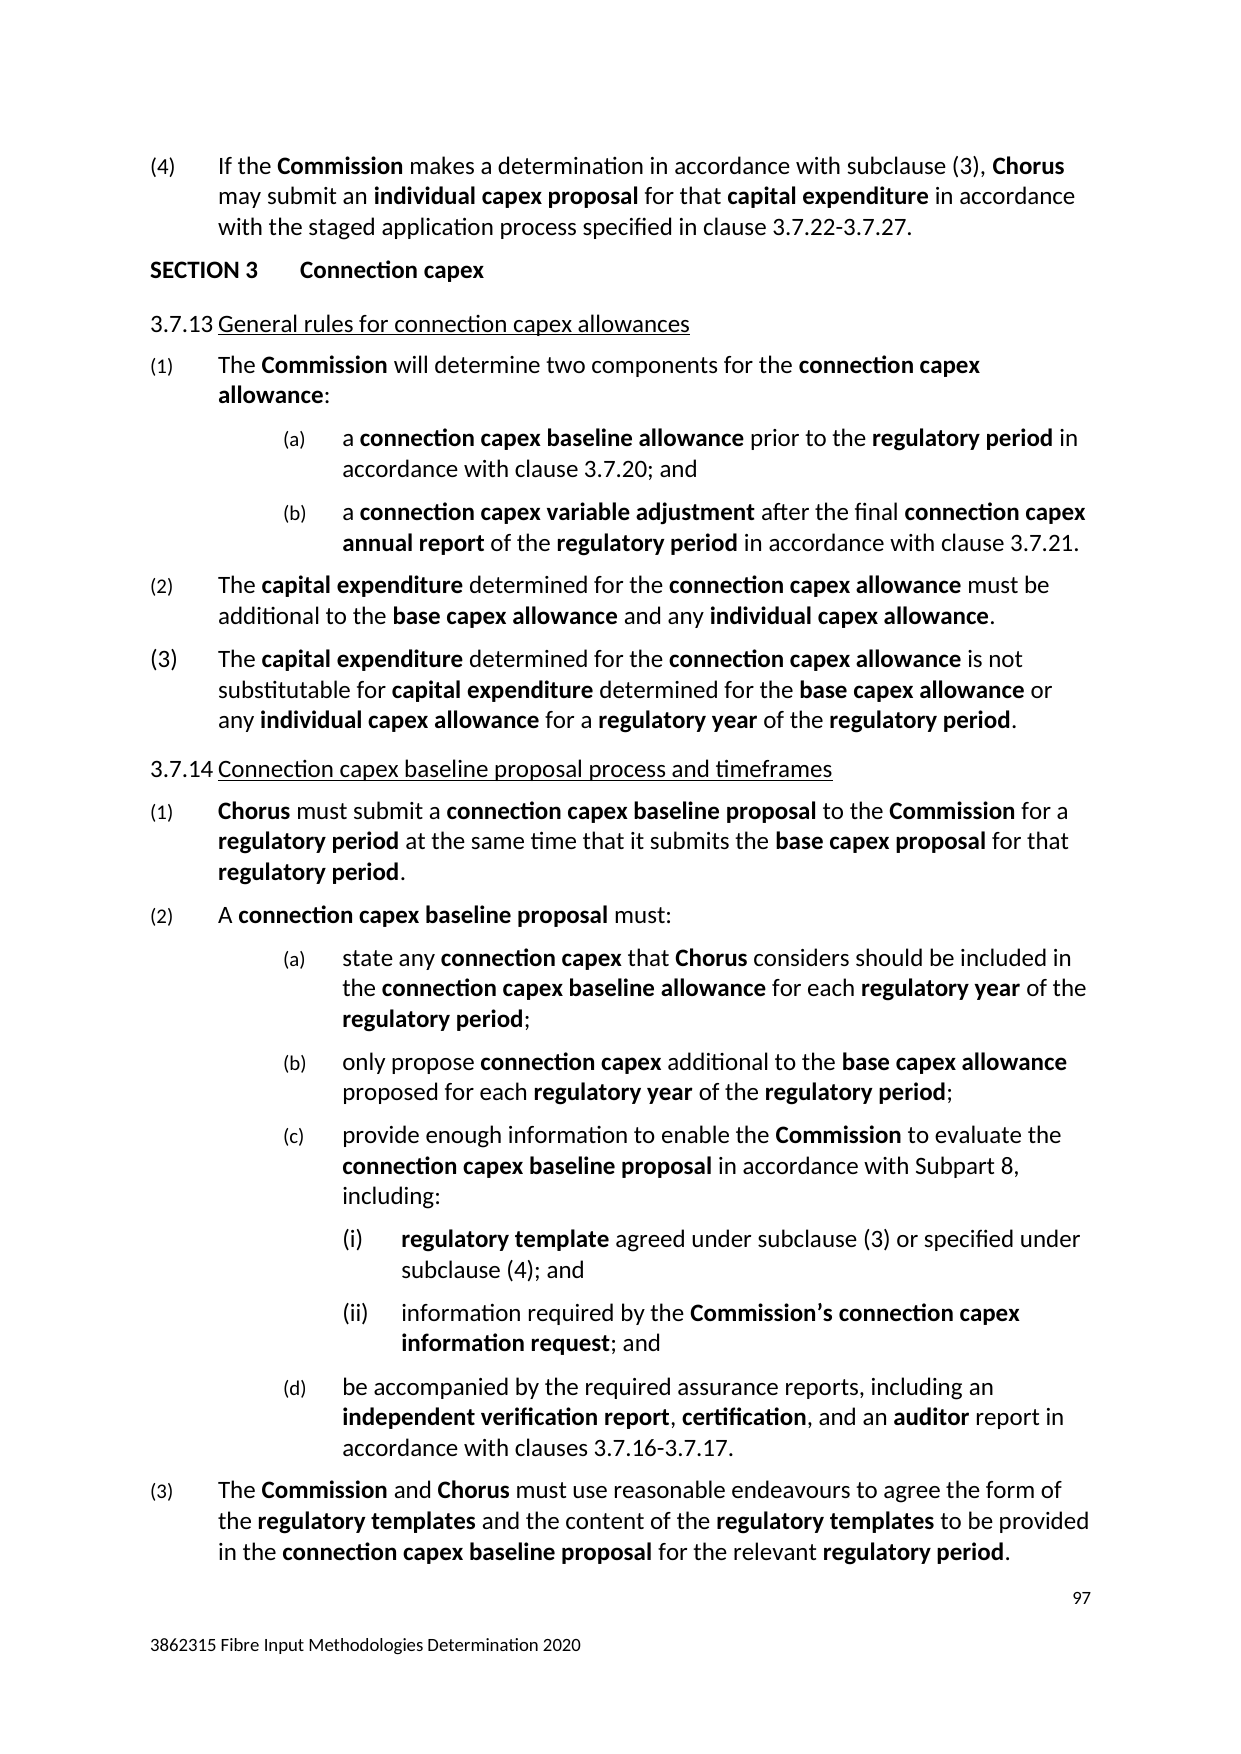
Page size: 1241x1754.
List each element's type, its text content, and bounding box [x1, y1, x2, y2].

subtitle The capital expenditure determined for the connection capex allowance must be additional to the base capex allowance and any individual capex allowance. [150, 570, 1090, 631]
subtitle The Commission will determine two components for the connection capex allowance: [150, 349, 1090, 410]
subtitle Connection capex baseline proposal process and timeframes [150, 753, 1090, 784]
subtitle information required by the Commission’s connection capex information request; and [342, 1297, 1090, 1358]
subtitle a connection capex baseline allowance prior to the regulatory period in accordance with clause 3.7.20; and [283, 423, 1090, 484]
subtitle provide enough information to enable the Commission to evaluate the connection capex baseline proposal in accordance with Subpart 8, including: [283, 1119, 1090, 1211]
subtitle a connection capex variable adjustment after the final connection capex annual report of the regulatory period in accordance with clause 3.7.21. [283, 496, 1090, 557]
subtitle regulatory template agreed under subclause (3) or specified under subclause (4); and [342, 1223, 1090, 1284]
subtitle Chorus must submit a connection capex baseline proposal to the Commission for a regulatory period at the same time that it submits the base capex proposal for that regulatory period. [150, 795, 1090, 886]
subtitle state any connection capex that Chorus considers should be included in the connection capex baseline allowance for each regulatory year of the regulatory period; [283, 942, 1090, 1033]
subtitle The capital expenditure determined for the connection capex allowance is not substitutable for capital expenditure determined for the base capex allowance or any individual capex allowance for a regulatory year of the regulatory period. [150, 643, 1090, 735]
subtitle be accompanied by the required assurance reports, including an independent verification report, certification, and an auditor report in accordance with clauses 3.7.16-3.7.17. [283, 1371, 1090, 1462]
subtitle A connection capex baseline proposal must: [150, 899, 1090, 929]
subtitle only propose connection capex additional to the base capex allowance proposed for each regulatory year of the regulatory period; [283, 1046, 1090, 1107]
subtitle The Commission and Chorus must use reasonable endeavours to agree the form of the regulatory templates and the content of the regulatory templates to be provided in the connection capex baseline proposal for the relevant regulatory period. [150, 1475, 1090, 1566]
subtitle Connection capex [150, 254, 1090, 284]
subtitle General rules for connection capex allowances [150, 308, 1090, 338]
subtitle If the Commission makes a determination in accordance with subclause (3), Chorus may submit an individual capex proposal for that capital expenditure in accordance with the staged application process specified in clause 3.7.22-3.7.27. [150, 150, 1090, 242]
